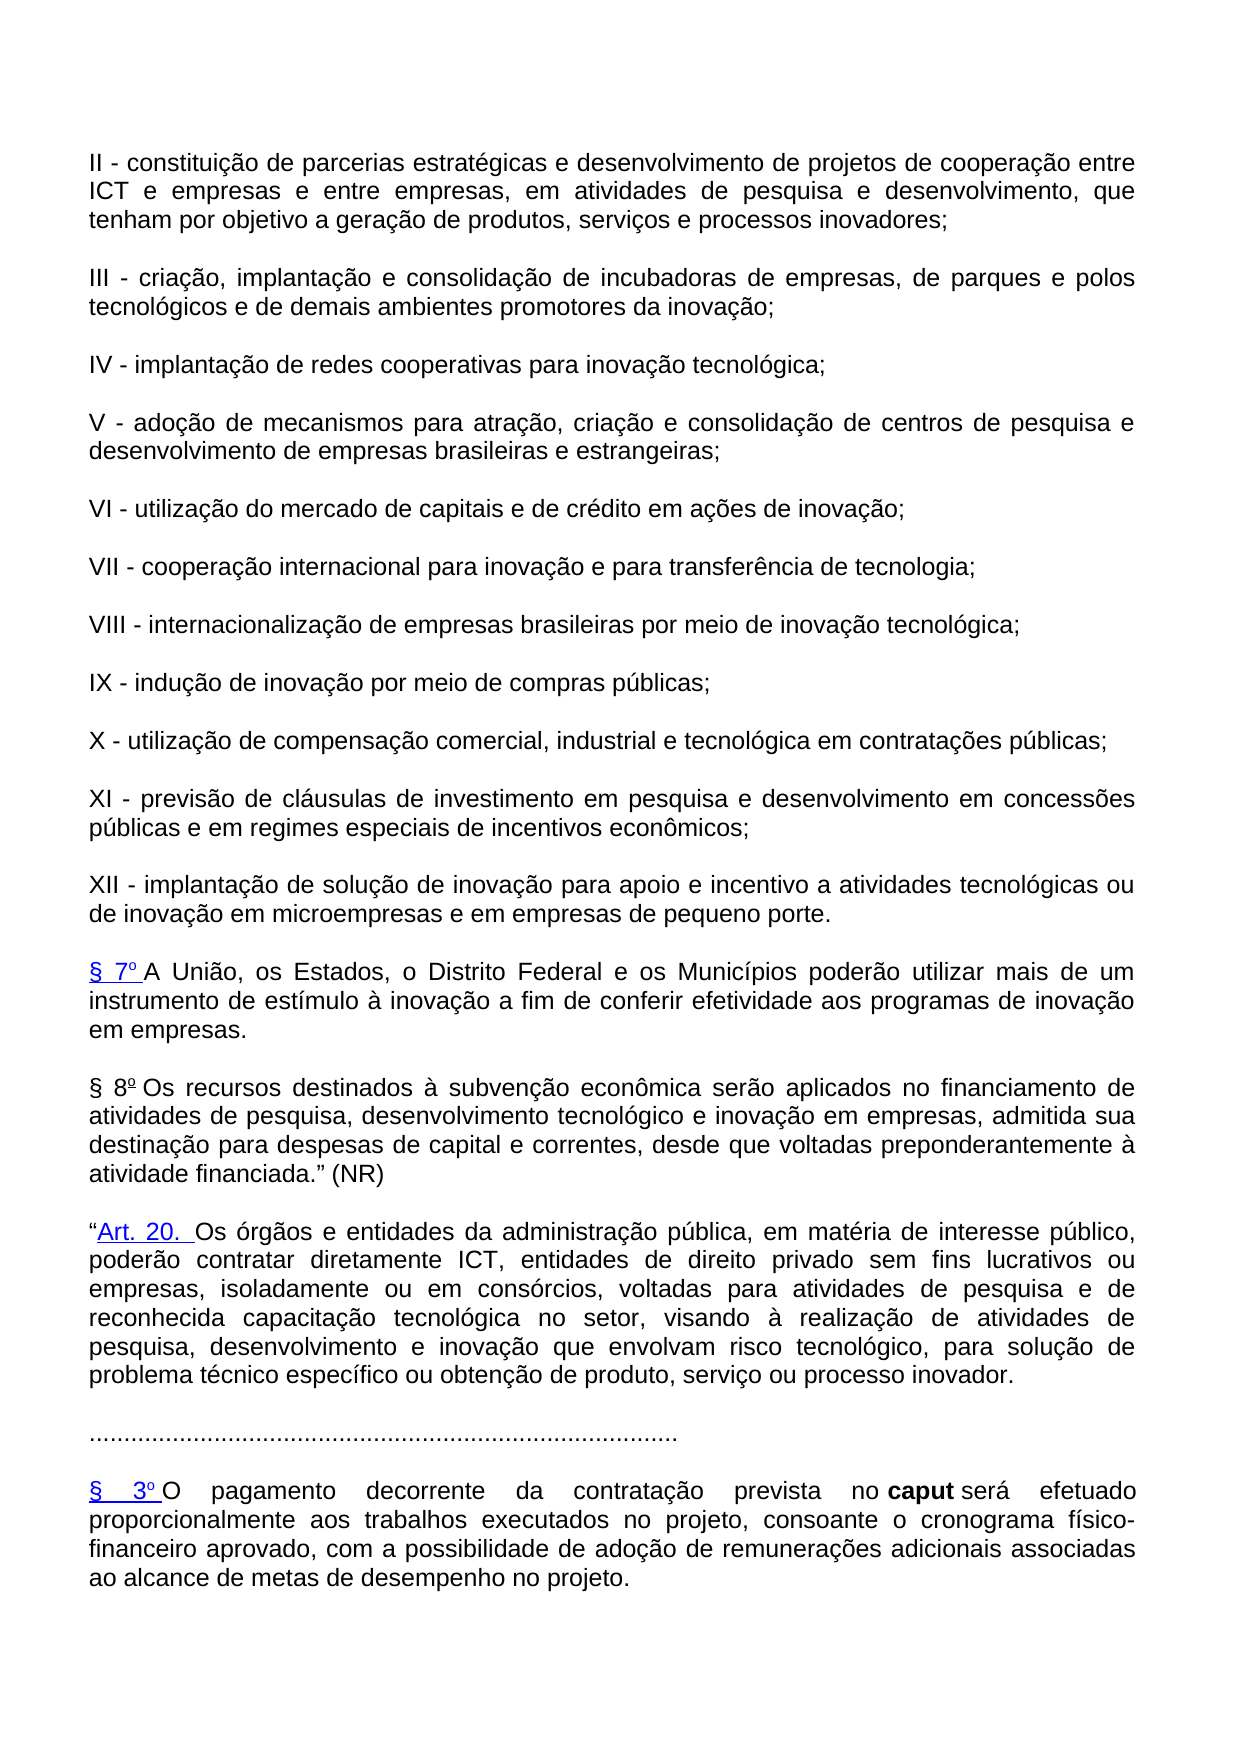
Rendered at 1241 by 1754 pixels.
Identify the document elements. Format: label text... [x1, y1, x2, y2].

text VII - cooperação internacional para inovação e para transferência de tecnologia; [89, 552, 1137, 581]
text III - criação, implantação e consolidação de incubadoras de empresas, de parques e polos tecnológicos e de demais ambientes promotores da inovação; [89, 263, 1137, 321]
text XII - implantação de solução de inovação para apoio e incentivo a atividades tecnológicas ou de inovação em microempresas e em empresas de pequeno porte. [89, 871, 1137, 928]
text § 8o Os recursos destinados à subvenção econômica serão aplicados no financiamento de atividades de pesquisa, desenvolvimento tecnológico e inovação em empresas, admitida sua destinação para despesas de capital e correntes, desde que voltadas preponderantemente à atividade financiada.” (NR) [89, 1073, 1137, 1188]
text IX - indução de inovação por meio de compras públicas; [89, 668, 1137, 697]
text II - constituição de parcerias estratégicas e desenvolvimento de projetos de cooperação entre ICT e empresas e entre empresas, em atividades de pesquisa e desenvolvimento, que tenham por objetivo a geração de produtos, serviços e processos inovadores; [89, 148, 1137, 234]
text VI - utilização do mercado de capitais e de crédito em ações de inovação; [89, 494, 1137, 523]
text § 7o A União, os Estados, o Distrito Federal e os Municípios poderão utilizar mais de um instrumento de estímulo à inovação a fim de conferir efetividade aos programas de inovação em empresas. [89, 957, 1137, 1043]
text “Art. 20. Os órgãos e entidades da administração pública, em matéria de interesse público, poderão contratar diretamente ICT, entidades de direito privado sem fins lucrativos ou empresas, isoladamente ou em consórcios, voltadas para atividades de pesquisa e de reconhecida capacitação tecnológica no setor, visando à realização de atividades de pesquisa, desenvolvimento e inovação que envolvam risco tecnológico, para solução de problema técnico específico ou obtenção de produto, serviço ou processo inovador. [89, 1217, 1137, 1389]
text XI - previsão de cláusulas de investimento em pesquisa e desenvolvimento em concessões públicas e em regimes especiais de incentivos econômicos; [89, 784, 1137, 841]
text IV - implantação de redes cooperativas para inovação tecnológica; [89, 350, 1137, 378]
text § 3o O pagamento decorrente da contratação prevista no caput será efetuado proporcionalmente aos trabalhos executados no projeto, consoante o cronograma físico-financeiro aprovado, com a possibilidade de adoção de remunerações adicionais associadas ao alcance de metas de desempenho no projeto. [89, 1476, 1137, 1591]
text VIII - internacionalização de empresas brasileiras por meio de inovação tecnológica; [89, 610, 1137, 639]
text V - adoção de mecanismos para atração, criação e consolidação de centros de pesquisa e desenvolvimento de empresas brasileiras e estrangeiras; [89, 408, 1137, 465]
text ..................................................................................... [89, 1418, 1137, 1447]
text X - utilização de compensação comercial, industrial e tecnológica em contratações públicas; [89, 726, 1137, 755]
